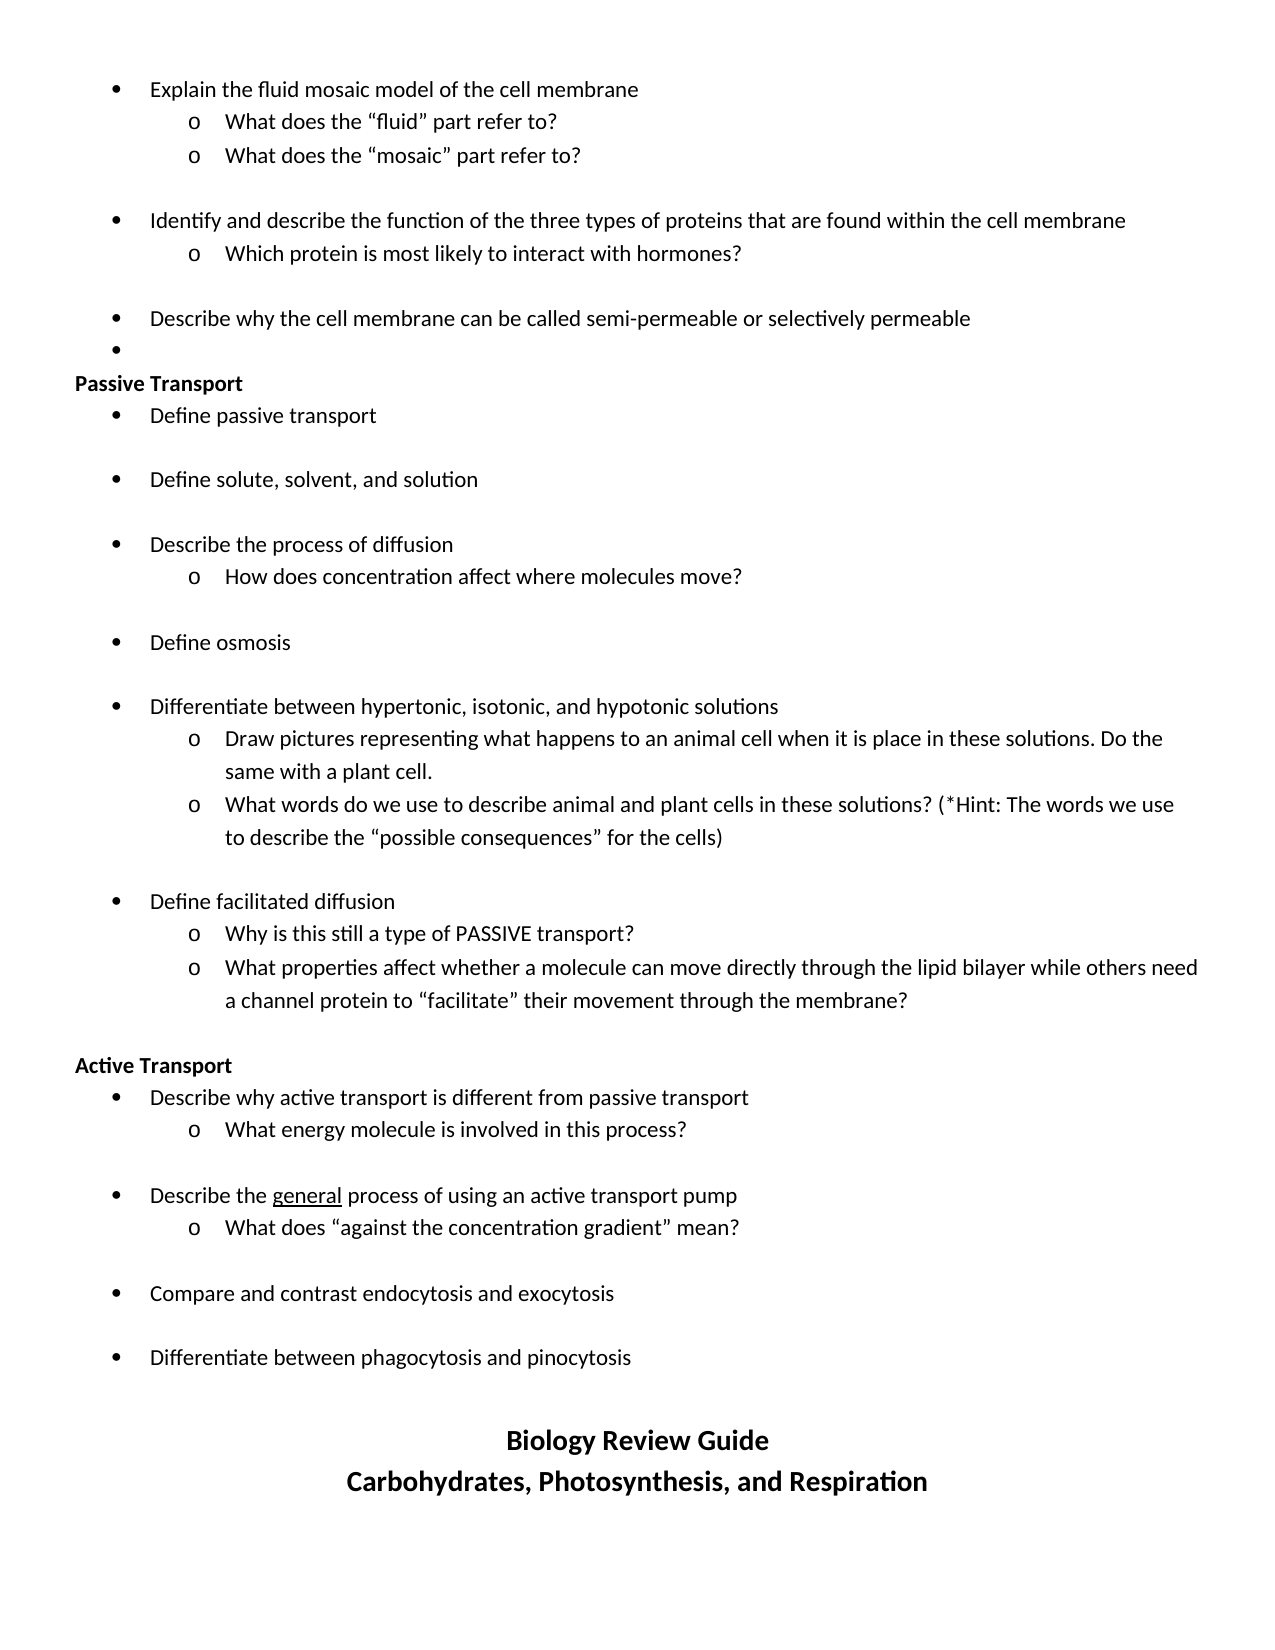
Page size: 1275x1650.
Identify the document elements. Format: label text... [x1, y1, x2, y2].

list Identify and describe the function of the three types of proteins that are found within the cell membrane [112, 206, 1200, 234]
list Compare and contrast endocytosis and exocytosis [112, 1279, 1200, 1307]
list Draw pictures representing what happens to an animal cell when it is place in these solutions. Do the same with a plant cell. [187, 724, 1200, 786]
list What does the “mosaic” part refer to? [187, 141, 1200, 170]
list What does “against the concentration gradient” mean? [187, 1213, 1200, 1242]
list What words do we use to describe animal and plant cells in these solutions? (*Hint: The words we use to describe the “possible consequences” for the cells) [187, 790, 1200, 851]
list Define solute, solvent, and solution [112, 465, 1200, 493]
list Explain the fluid mosaic model of the cell membrane [112, 75, 1200, 103]
list Differentiate between phagocytosis and pinocytosis [112, 1343, 1200, 1371]
list Differentiate between hypertonic, isotonic, and hypotonic solutions [112, 692, 1200, 720]
list What properties affect whether a molecule can move directly through the lipid bilayer while others need a channel protein to “facilitate” their movement through the membrane? [187, 953, 1200, 1014]
list Describe the process of diffusion [112, 530, 1200, 558]
list Why is this still a type of PASSIVE transport? [187, 919, 1200, 949]
list Describe why active transport is different from passive transport [112, 1083, 1200, 1111]
text Biology Review Guide [75, 1422, 1200, 1458]
text Carbohydrates, Photosynthesis, and Respiration [75, 1463, 1200, 1499]
list Define facilitated diffusion [112, 887, 1200, 915]
list Describe why the cell membrane can be called semi-permeable or selectively permeable [112, 304, 1200, 332]
list What does the “fluid” part refer to? [187, 107, 1200, 136]
list Define passive transport [112, 401, 1200, 429]
list What energy molecule is involved in this process? [187, 1115, 1200, 1144]
text Passive Transport [75, 369, 1200, 397]
list How does concentration affect where molecules move? [187, 562, 1200, 591]
text Active Transport [75, 1051, 1200, 1079]
list Which protein is most likely to interact with hormones? [187, 239, 1200, 268]
list Describe the general process of using an active transport pump [112, 1181, 1200, 1209]
list Define osmosis [112, 628, 1200, 656]
